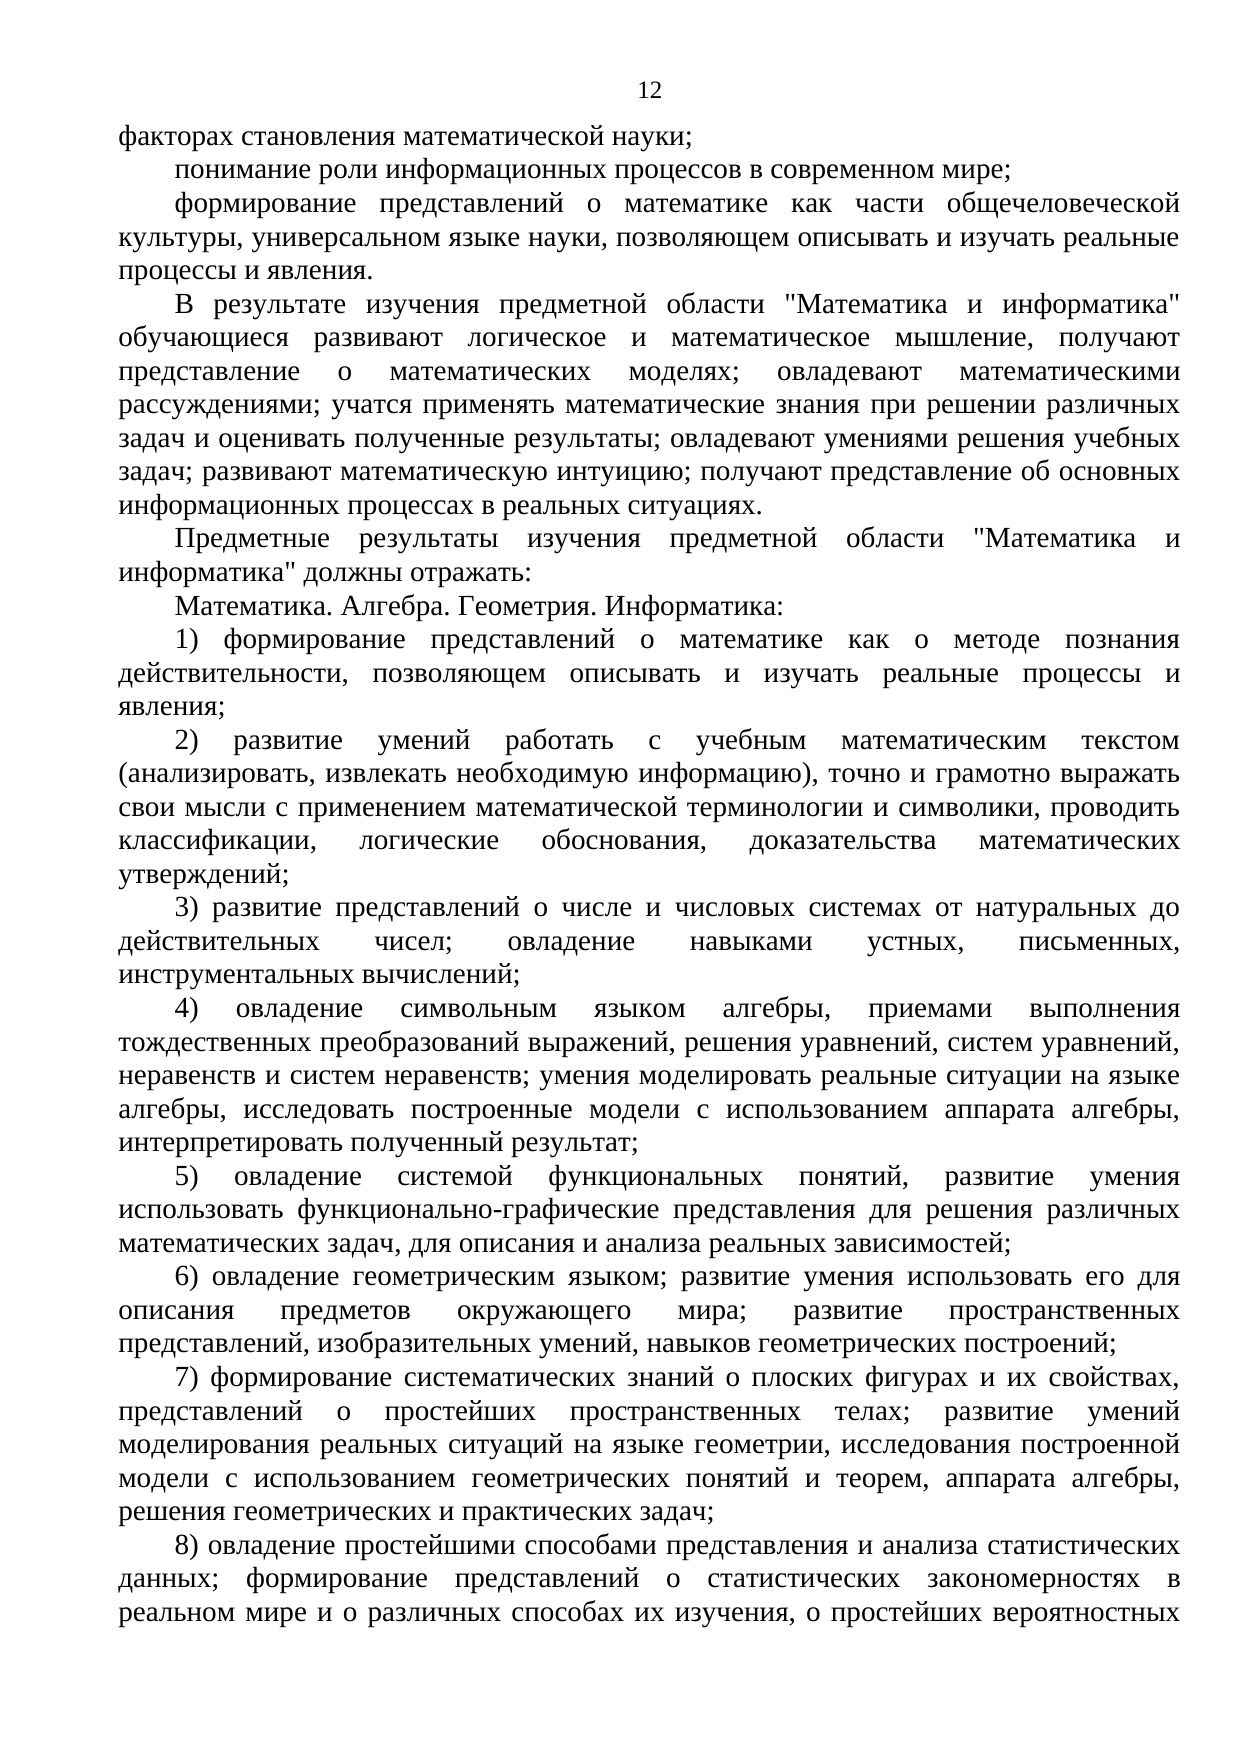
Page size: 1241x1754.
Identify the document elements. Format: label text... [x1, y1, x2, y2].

text 4) овладение символьным языком алгебры, приемами выполнения тождественных преобразований выражений, решения уравнений, систем уравнений, неравенств и систем неравенств; умения моделировать реальные ситуации на языке алгебры, исследовать построенные модели с использованием аппарата алгебры, интерпретировать полученный результат; [118, 990, 1181, 1158]
text понимание роли информационных процессов в современном мире; [118, 152, 1181, 185]
text 1) формирование представлений о математике как о методе познания действительности, позволяющем описывать и изучать реальные процессы и явления; [118, 621, 1181, 722]
text 3) развитие представлений о числе и числовых системах от натуральных до действительных чисел; овладение навыками устных, письменных, инструментальных вычислений; [118, 889, 1181, 990]
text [118, 118, 1181, 152]
text В результате изучения предметной области "Математика и информатика" обучающиеся развивают логическое и математическое мышление, получают представление о математических моделях; овладевают математическими рассуждениями; учатся применять математические знания при решении различных задач и оценивать полученные результаты; овладевают умениями решения учебных задач; развивают математическую интуицию; получают представление об основных информационных процессах в реальных ситуациях. [118, 286, 1181, 521]
text 6) овладение геометрическим языком; развитие умения использовать его для описания предметов окружающего мира; развитие пространственных представлений, изобразительных умений, навыков геометрических построений; [118, 1258, 1181, 1359]
text 7) формирование систематических знаний о плоских фигурах и их свойствах, представлений о простейших пространственных телах; развитие умений моделирования реальных ситуаций на языке геометрии, исследования построенной модели с использованием геометрических понятий и теорем, аппарата алгебры, решения геометрических и практических задач; [118, 1359, 1181, 1527]
text 5) овладение системой функциональных понятий, развитие умения использовать функционально-графические представления для решения различных математических задач, для описания и анализа реальных зависимостей; [118, 1158, 1181, 1258]
text формирование представлений о математике как части общечеловеческой культуры, универсальном языке науки, позволяющем описывать и изучать реальные процессы и явления. [118, 185, 1181, 286]
text 2) развитие умений работать с учебным математическим текстом (анализировать, извлекать необходимую информацию), точно и грамотно выражать свои мысли с применением математической терминологии и символики, проводить классификации, логические обоснования, доказательства математических утверждений; [118, 722, 1181, 889]
text Математика. Алгебра. Геометрия. Информатика: [118, 588, 1181, 621]
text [118, 1527, 1181, 1627]
text Предметные результаты изучения предметной области "Математика и информатика" должны отражать: [118, 521, 1181, 588]
